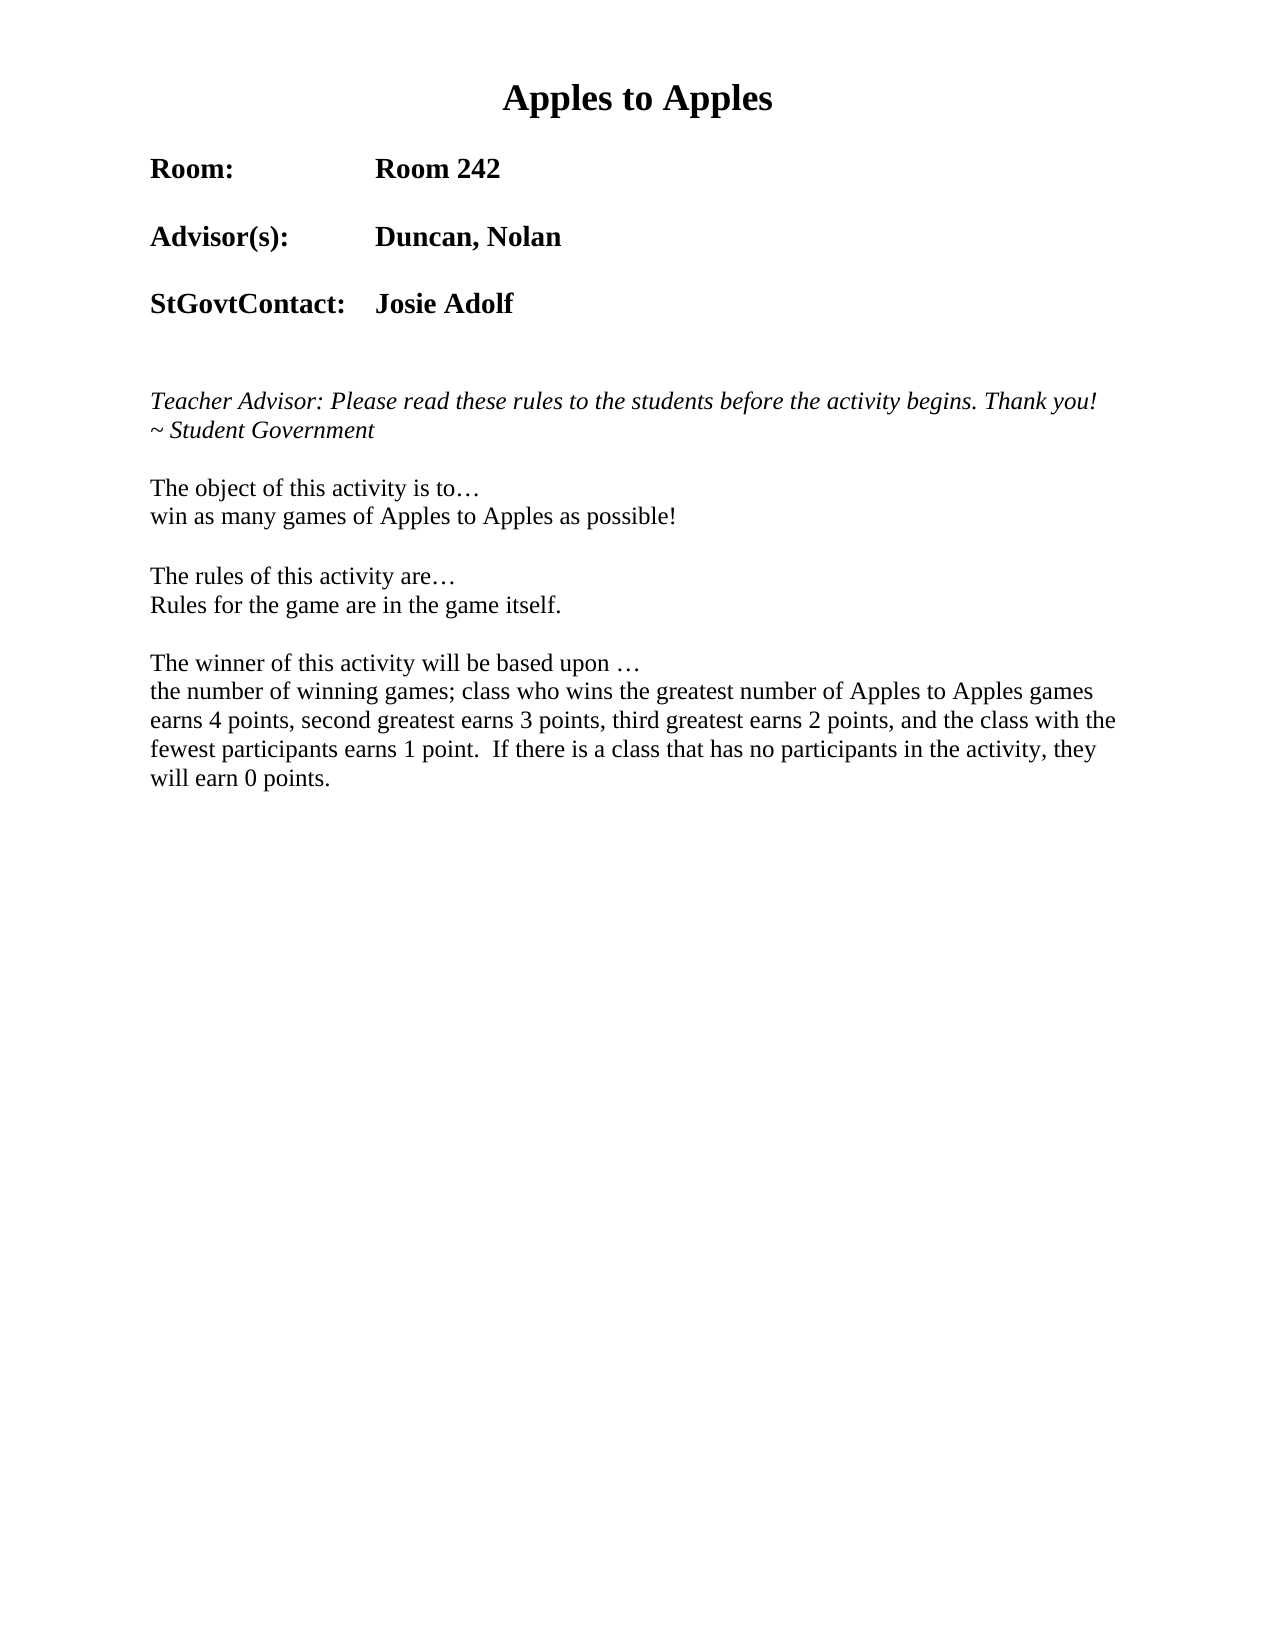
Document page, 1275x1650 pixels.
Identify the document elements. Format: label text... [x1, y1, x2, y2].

text Teacher Advisor: Please read these rules to the students before the activity begins. Thank you! [150, 386, 1125, 415]
text win as many games of Apples to Apples as possible! [150, 501, 1125, 530]
text StGovtContact: Josie Adolf [150, 286, 1125, 319]
text Advisor(s): Duncan, Nolan [150, 219, 1125, 252]
text the number of winning games; class who wins the greatest number of Apples to Apples games earns 4 points, second greatest earns 3 points, third greatest earns 2 points, and the class with the fewest participants earns 1 point. If there is a class that has no participants in the activity, they will earn 0 points. [150, 676, 1125, 791]
text Room: Room 242 [150, 152, 1125, 185]
text Rules for the game are in the game itself. [150, 590, 1125, 619]
text The winner of this activity will be based upon … [150, 648, 1125, 676]
text The object of this activity is to… [150, 473, 1125, 501]
text Apples to Apples [150, 75, 1125, 118]
text The rules of this activity are… [150, 561, 1125, 590]
text ~ Student Government [150, 415, 1125, 444]
